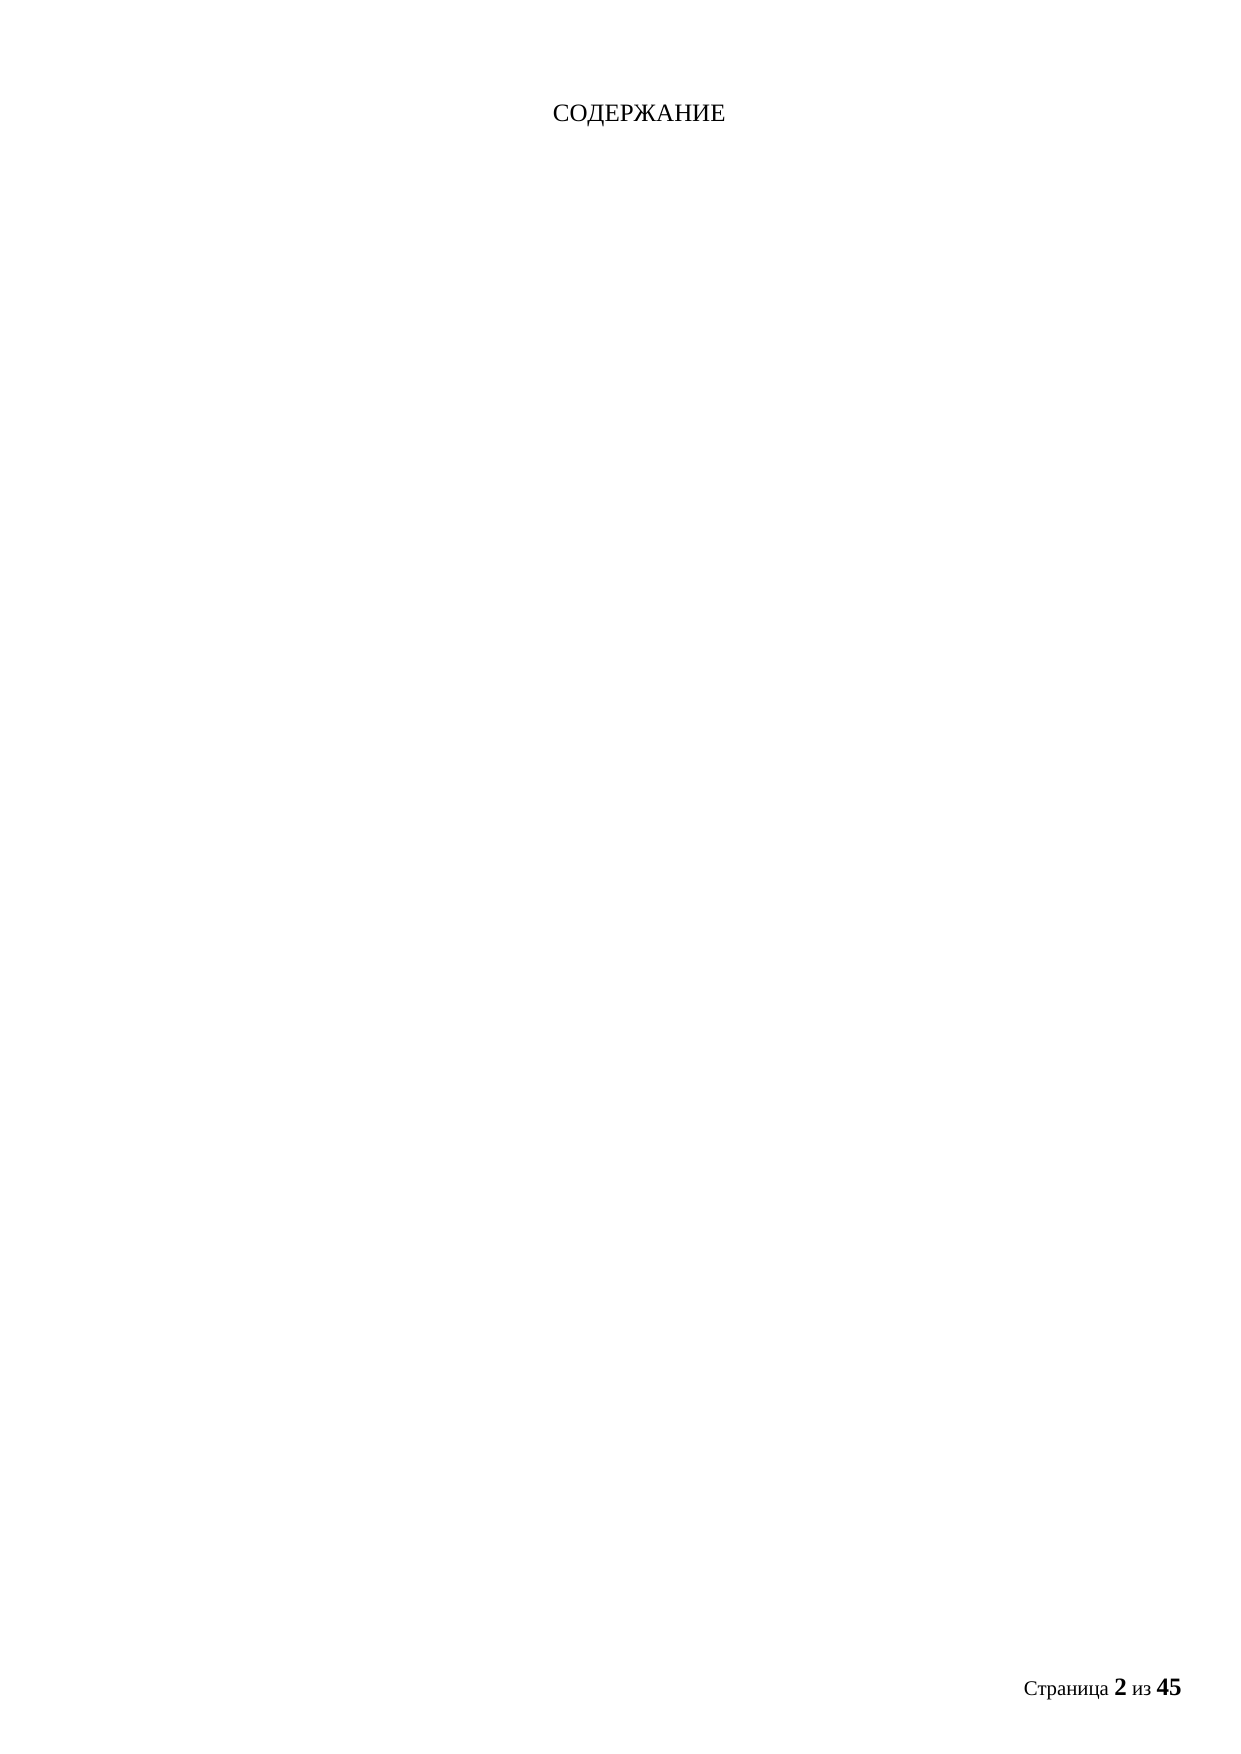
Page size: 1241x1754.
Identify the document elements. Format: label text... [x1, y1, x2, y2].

table_header СОДЕРЖАНИЕ [117, 74, 1162, 127]
